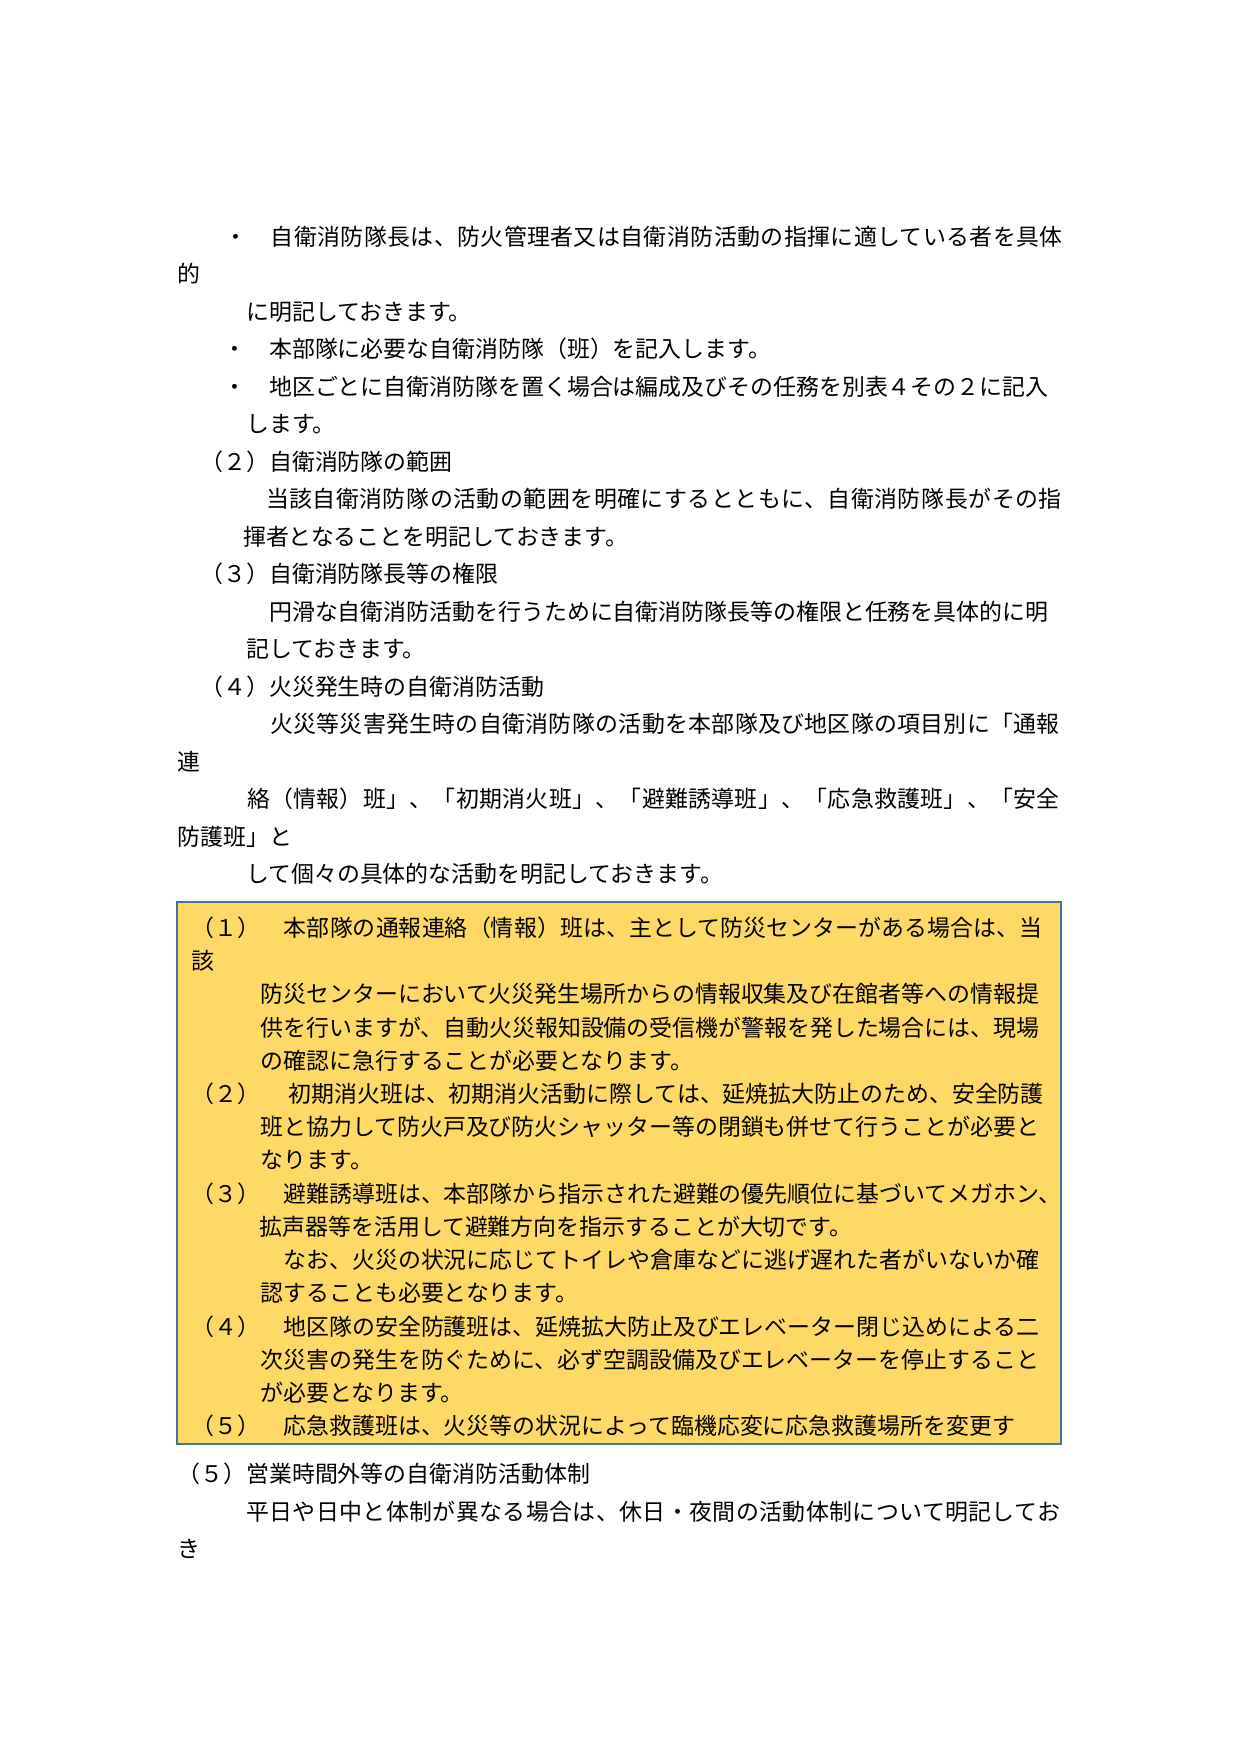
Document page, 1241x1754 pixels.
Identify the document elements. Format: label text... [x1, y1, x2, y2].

text 当該自衛消防隊の活動の範囲を明確にするとともに、自衛消防隊長がその指揮者となることを明記しておきます。 [243, 479, 1063, 554]
text 円滑な自衛消防活動を行うために自衛消防隊長等の権限と任務を具体的に明 [177, 592, 1063, 629]
text （５）営業時間外等の自衛消防活動体制 [177, 1454, 1063, 1492]
text ・ 本部隊に必要な自衛消防隊（班）を記入します。 [177, 329, 1063, 367]
text 記しておきます。 [177, 629, 1063, 667]
text します。 [177, 404, 1063, 442]
text 火災等災害発生時の自衛消防隊の活動を本部隊及び地区隊の項目別に「通報連 [177, 704, 1063, 779]
text 平日や日中と体制が異なる場合は、休日・夜間の活動体制について明記しておき [177, 1492, 1063, 1567]
text （３）自衛消防隊長等の権限 [177, 554, 1063, 592]
text 絡（情報）班」、「初期消火班」、「避難誘導班」、「応急救護班」、「安全防護班」と [177, 779, 1063, 854]
text （２）自衛消防隊の範囲 [177, 442, 1063, 479]
text （４）火災発生時の自衛消防活動 [177, 667, 1063, 704]
text に明記しておきます。 [177, 292, 1063, 329]
text ・ 地区ごとに自衛消防隊を置く場合は編成及びその任務を別表４その２に記入 [177, 367, 1063, 404]
text ・ 自衛消防隊長は、防火管理者又は自衛消防活動の指揮に適している者を具体的 [177, 217, 1063, 292]
text して個々の具体的な活動を明記しておきます。 [177, 854, 1063, 892]
